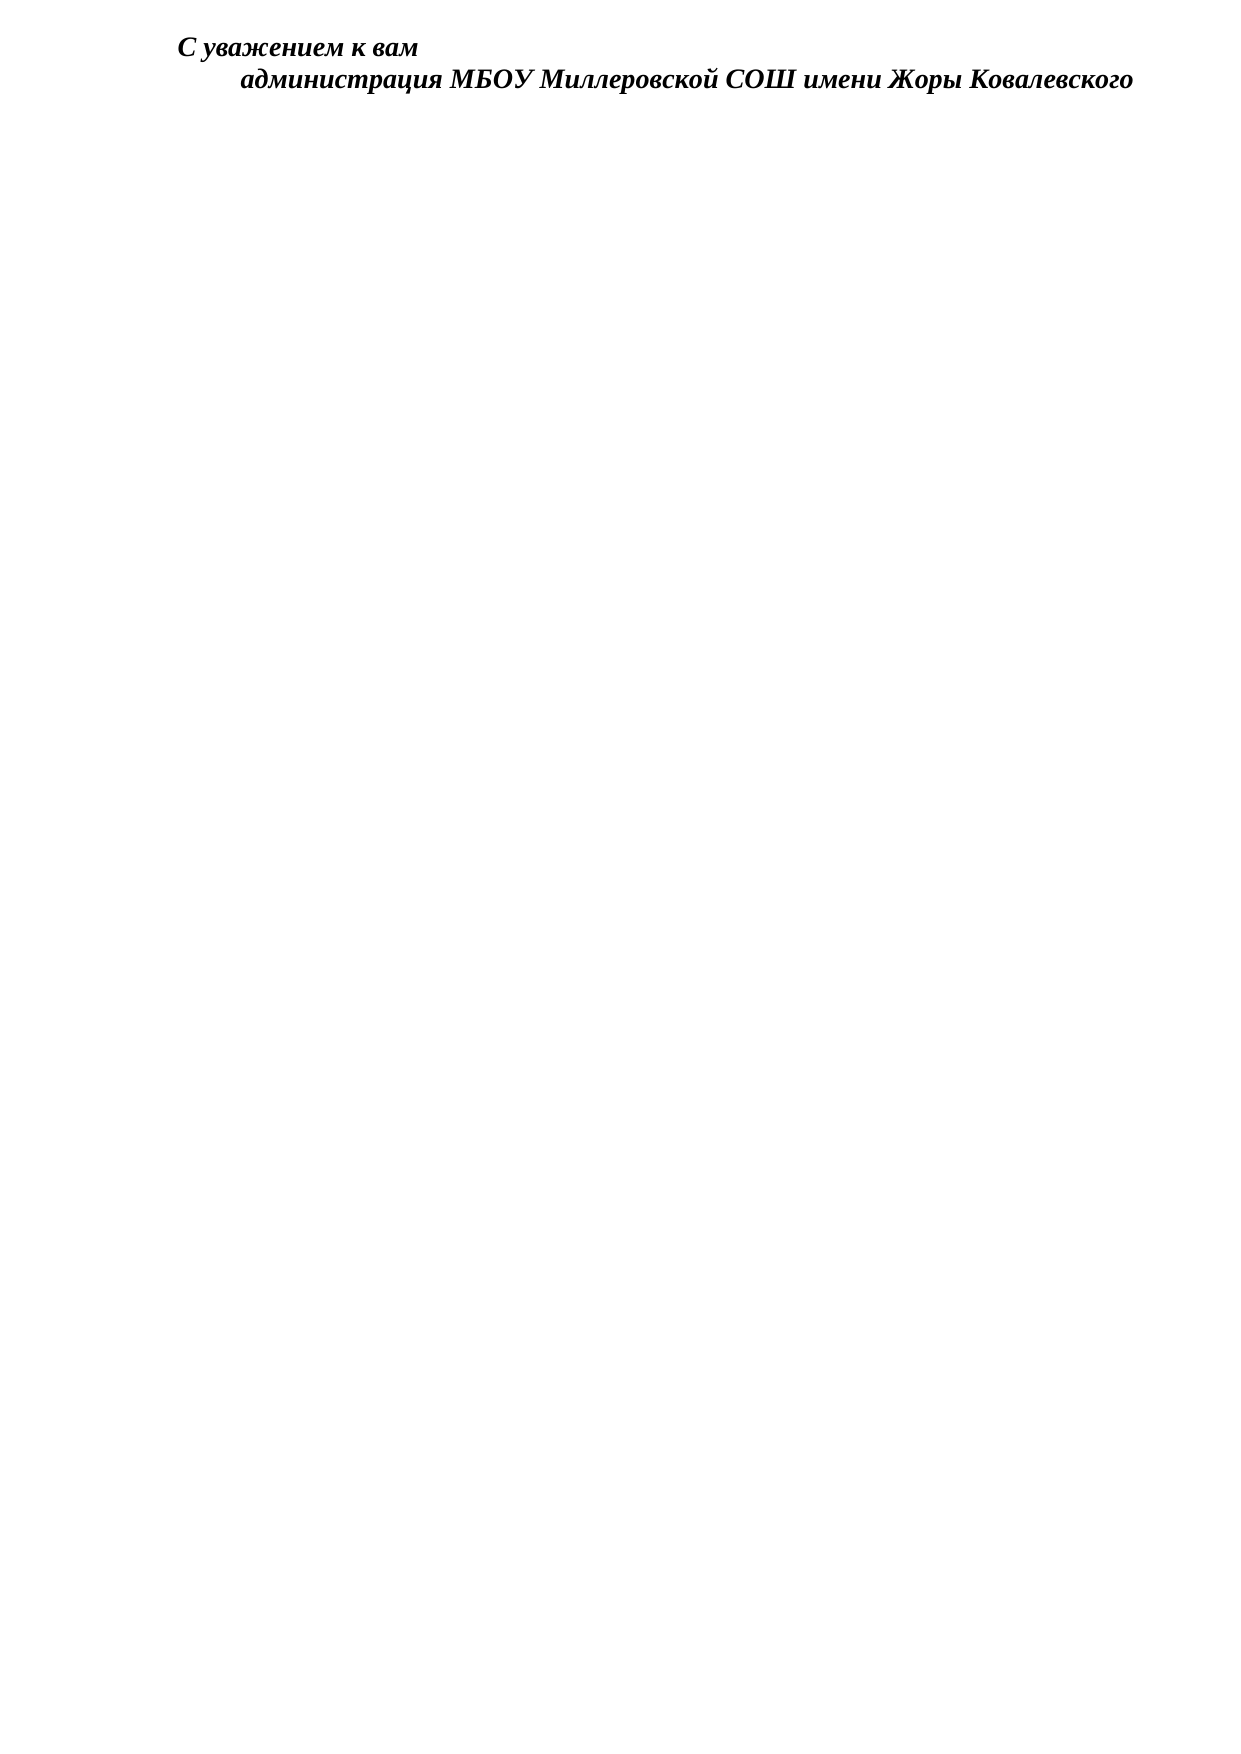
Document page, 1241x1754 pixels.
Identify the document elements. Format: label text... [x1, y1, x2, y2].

text С уважением к вам [177, 29, 1152, 62]
text администрация МБОУ Миллеровской СОШ имени Жоры Ковалевского [177, 62, 1152, 94]
